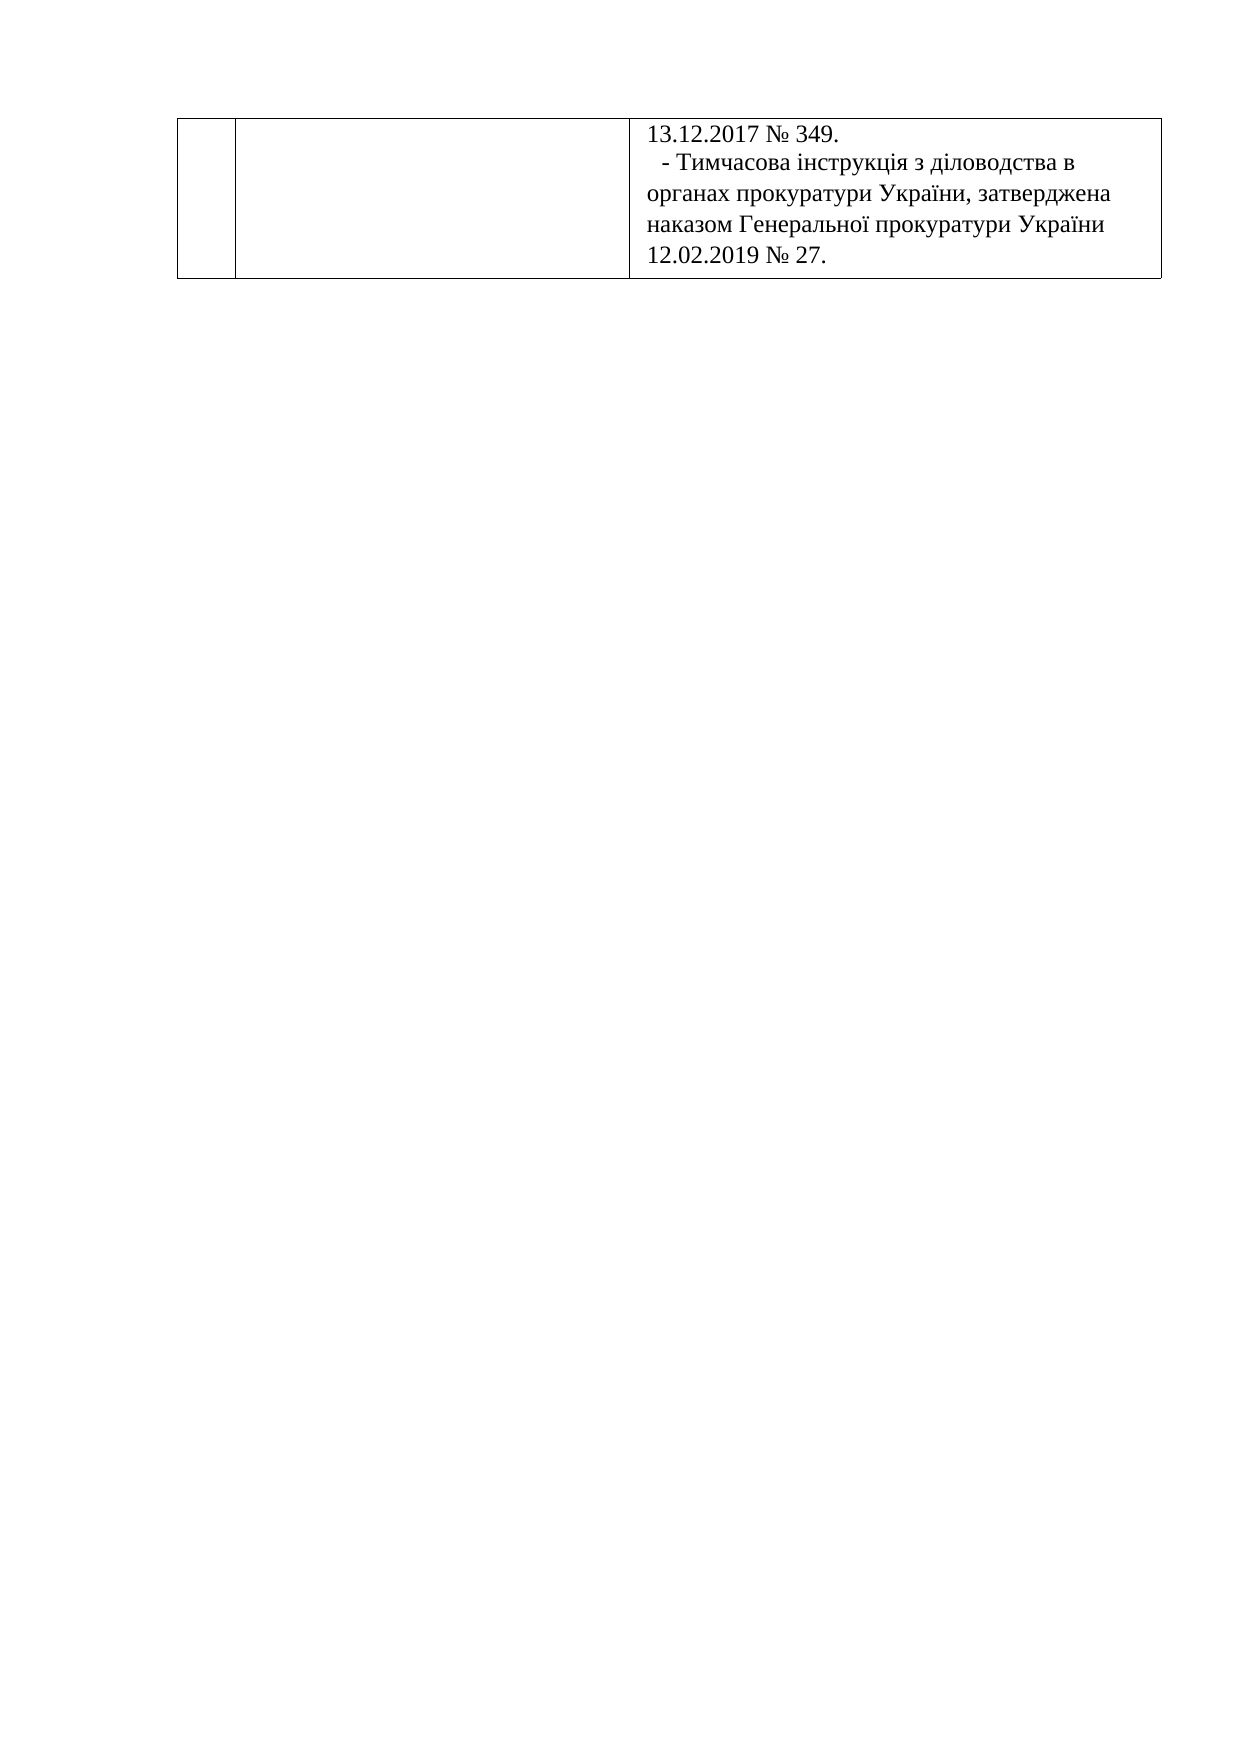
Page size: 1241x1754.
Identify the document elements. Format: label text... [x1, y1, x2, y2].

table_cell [236, 119, 629, 278]
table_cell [630, 119, 1161, 278]
table_cell 2 [178, 119, 235, 278]
